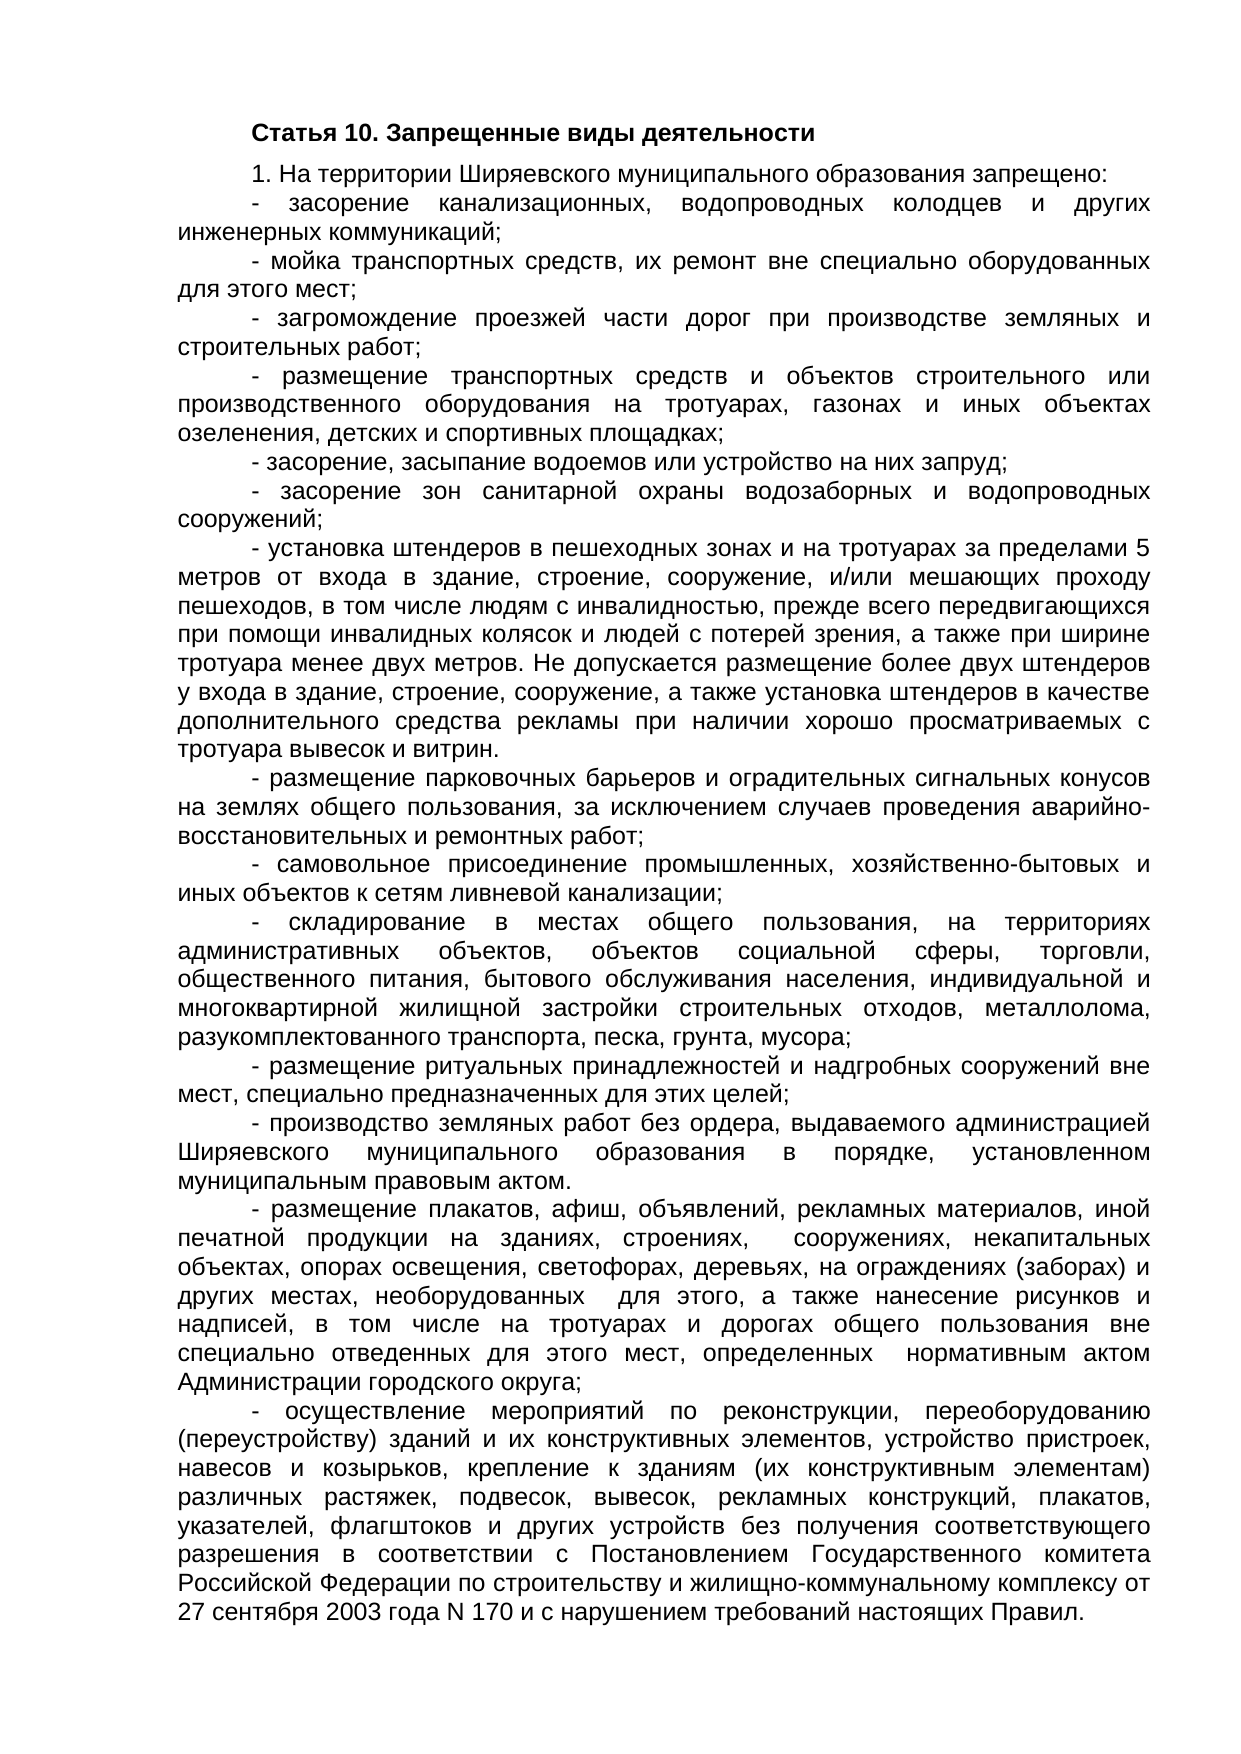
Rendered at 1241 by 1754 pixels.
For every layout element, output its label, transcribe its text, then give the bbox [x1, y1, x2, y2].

text - самовольное присоединение промышленных, хозяйственно-бытовых и иных объектов к сетям ливневой канализации; [177, 849, 1152, 907]
text - размещение плакатов, афиш, объявлений, рекламных материалов, иной печатной продукции на зданиях, строениях, сооружениях, некапитальных объектах, опорах освещения, светофорах, деревьях, на ограждениях (заборах) и других местах, необорудованных для этого, а также нанесение рисунков и надписей, в том числе на тротуарах и дорогах общего пользования вне специально отведенных для этого мест, определенных нормативным актом Администрации городского округа; [177, 1194, 1152, 1396]
text Статья 10. Запрещенные виды деятельности [177, 118, 1152, 147]
text - засорение канализационных, водопроводных колодцев и других инженерных коммуникаций; [177, 188, 1152, 246]
text - производство земляных работ без ордера, выдаваемого администрацией Ширяевского муниципального образования в порядке, установленном муниципальным правовым актом. [177, 1108, 1152, 1194]
text 1. На территории Ширяевского муниципального образования запрещено: [177, 159, 1152, 188]
text - засорение, засыпание водоемов или устройство на них запруд; [177, 447, 1152, 476]
text - мойка транспортных средств, их ремонт вне специально оборудованных для этого мест; [177, 246, 1152, 303]
text - размещение транспортных средств и объектов строительного или производственного оборудования на тротуарах, газонах и иных объектах озеленения, детских и спортивных площадках; [177, 361, 1152, 447]
text - складирование в местах общего пользования, на территориях административных объектов, объектов социальной сферы, торговли, общественного питания, бытового обслуживания населения, индивидуальной и многоквартирной жилищной застройки строительных отходов, металлолома, разукомплектованного транспорта, песка, грунта, мусора; [177, 907, 1152, 1051]
text - размещение парковочных барьеров и оградительных сигнальных конусов на землях общего пользования, за исключением случаев проведения аварийно-восстановительных и ремонтных работ; [177, 763, 1152, 849]
text - размещение ритуальных принадлежностей и надгробных сооружений вне мест, специально предназначенных для этих целей; [177, 1051, 1152, 1108]
text - осуществление мероприятий по реконструкции, переоборудованию (переустройству) зданий и их конструктивных элементов, устройство пристроек, навесов и козырьков, крепление к зданиям (их конструктивным элементам) различных растяжек, подвесок, вывесок, рекламных конструкций, плакатов, указателей, флагштоков и других устройств без получения соответствующего разрешения в соответствии с Постановлением Государственного комитета Российской Федерации по строительству и жилищно-коммунальному комплексу от 27 сентября 2003 года N 170 и с нарушением требований настоящих Правил. [177, 1396, 1152, 1626]
text - установка штендеров в пешеходных зонах и на тротуарах за пределами 5 метров от входа в здание, строение, сооружение, и/или мешающих проходу пешеходов, в том числе людям с инвалидностью, прежде всего передвигающихся при помощи инвалидных колясок и людей с потерей зрения, а также при ширине тротуара менее двух метров. Не допускается размещение более двух штендеров у входа в здание, строение, сооружение, а также установка штендеров в качестве дополнительного средства рекламы при наличии хорошо просматриваемых с тротуара вывесок и витрин. [177, 533, 1152, 763]
text - засорение зон санитарной охраны водозаборных и водопроводных сооружений; [177, 476, 1152, 533]
text - загромождение проезжей части дорог при производстве земляных и строительных работ; [177, 303, 1152, 361]
